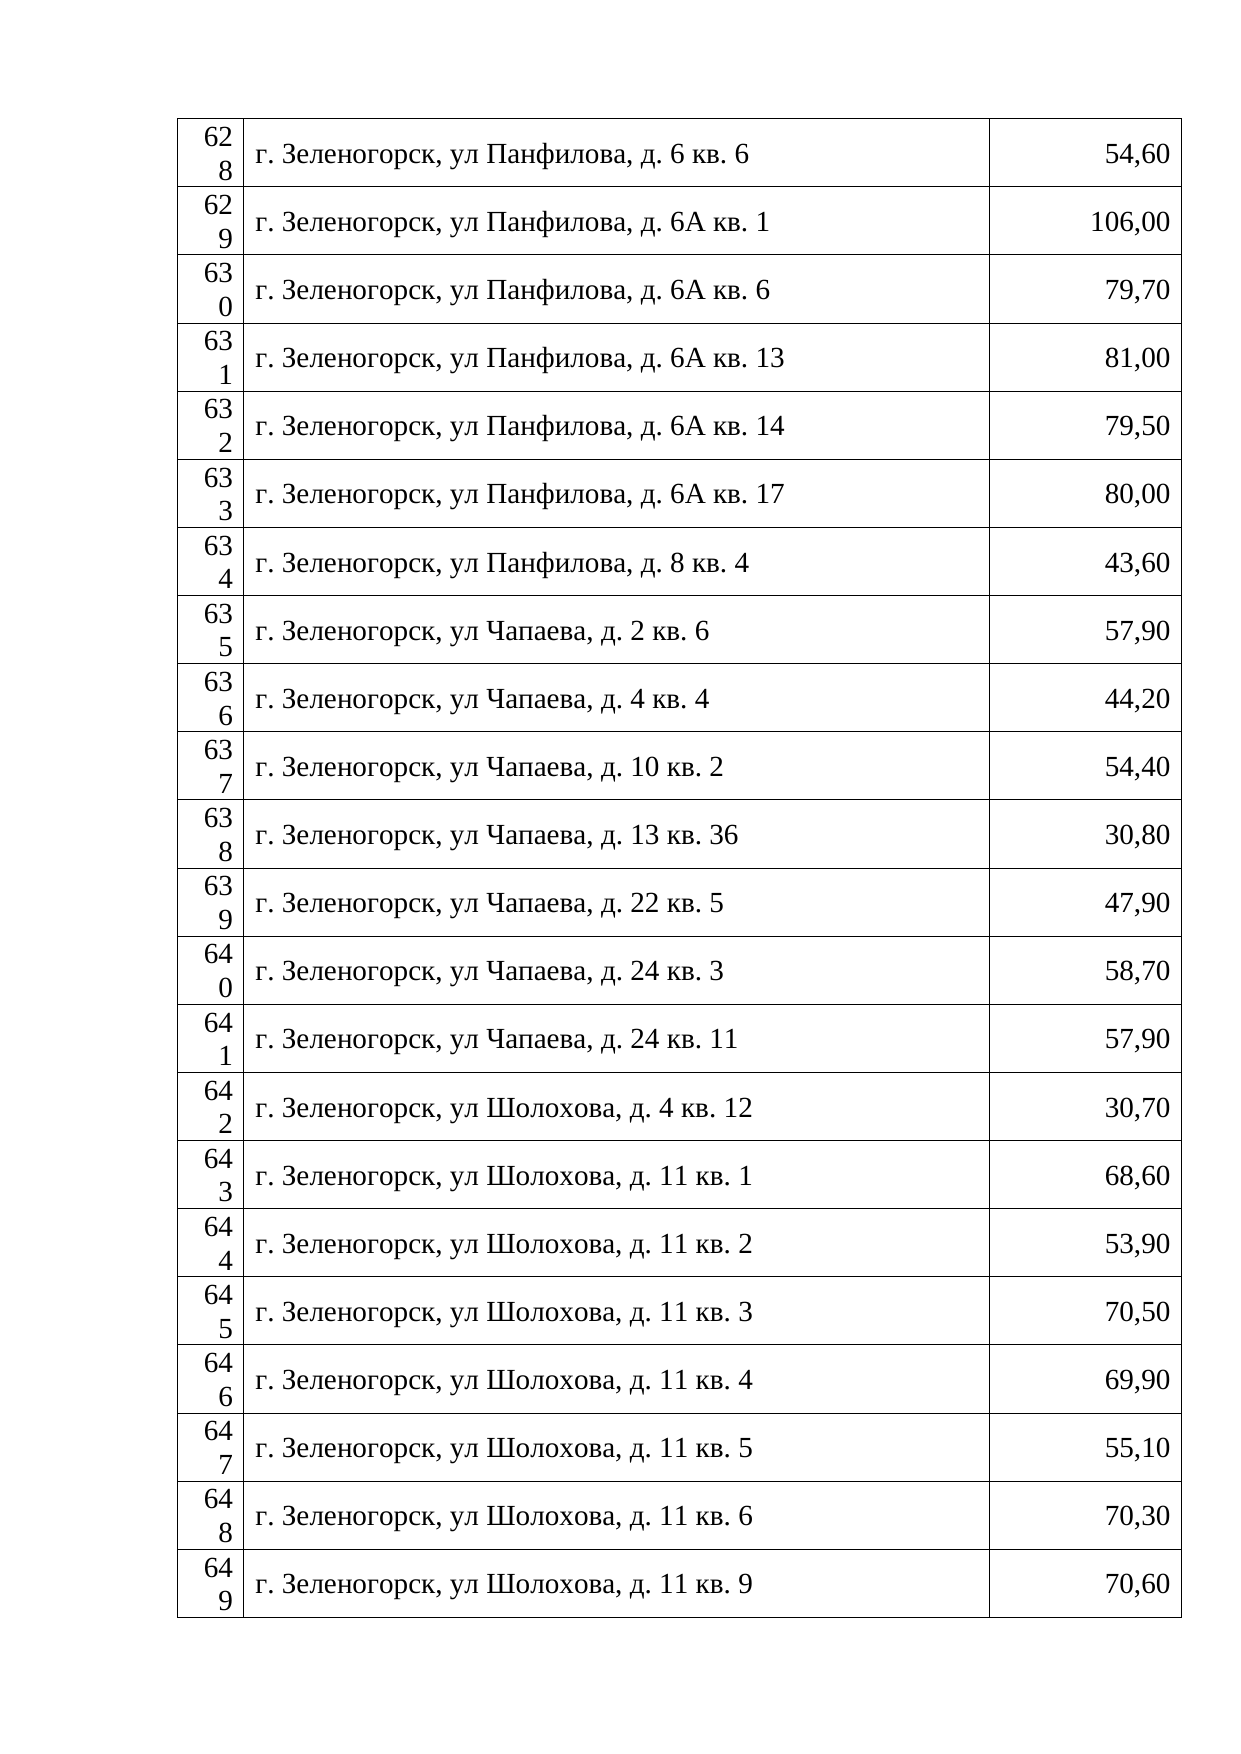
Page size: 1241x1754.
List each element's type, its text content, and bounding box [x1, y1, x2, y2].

table_cell г. Зеленогорск, ул Чапаева, д. 2 кв. 6 [244, 596, 989, 663]
table_cell 70,30 [990, 1482, 1181, 1549]
table_cell 44,20 [990, 664, 1181, 731]
table_cell 79,50 [990, 392, 1181, 459]
table_cell 632 [178, 392, 243, 459]
table_cell 648 [178, 1482, 243, 1549]
table_cell г. Зеленогорск, ул Шолохова, д. 11 кв. 5 [244, 1414, 989, 1481]
table_cell 58,70 [990, 937, 1181, 1004]
table_cell 638 [178, 800, 243, 867]
table_cell г. Зеленогорск, ул Шолохова, д. 11 кв. 9 [244, 1550, 989, 1617]
table_cell 53,90 [990, 1209, 1181, 1276]
table_cell 47,90 [990, 869, 1181, 936]
table_cell г. Зеленогорск, ул Шолохова, д. 11 кв. 4 [244, 1345, 989, 1412]
table_cell 641 [178, 1005, 243, 1072]
table_cell 30,70 [990, 1073, 1181, 1140]
table_cell г. Зеленогорск, ул Панфилова, д. 6 кв. 6 [244, 119, 989, 186]
table_cell г. Зеленогорск, ул Панфилова, д. 8 кв. 4 [244, 528, 989, 595]
table_cell 57,90 [990, 596, 1181, 663]
table_cell 68,60 [990, 1141, 1181, 1208]
table_cell 54,60 [990, 119, 1181, 186]
table_cell 628 [178, 119, 243, 186]
table_cell г. Зеленогорск, ул Панфилова, д. 6А кв. 1 [244, 187, 989, 254]
table_cell г. Зеленогорск, ул Чапаева, д. 24 кв. 11 [244, 1005, 989, 1072]
table_cell 80,00 [990, 460, 1181, 527]
table_cell 640 [178, 937, 243, 1004]
table_cell 79,70 [990, 255, 1181, 322]
table_cell г. Зеленогорск, ул Панфилова, д. 6А кв. 14 [244, 392, 989, 459]
table_cell 631 [178, 324, 243, 391]
table_cell 646 [178, 1345, 243, 1412]
table_cell г. Зеленогорск, ул Чапаева, д. 4 кв. 4 [244, 664, 989, 731]
table_cell 649 [178, 1550, 243, 1617]
table_cell 69,90 [990, 1345, 1181, 1412]
table_cell г. Зеленогорск, ул Шолохова, д. 11 кв. 1 [244, 1141, 989, 1208]
table_cell 642 [178, 1073, 243, 1140]
table_cell 30,80 [990, 800, 1181, 867]
table_cell 634 [178, 528, 243, 595]
table_cell г. Зеленогорск, ул Панфилова, д. 6А кв. 13 [244, 324, 989, 391]
table_cell 629 [178, 187, 243, 254]
table_cell г. Зеленогорск, ул Чапаева, д. 22 кв. 5 [244, 869, 989, 936]
table_cell 57,90 [990, 1005, 1181, 1072]
table_cell 70,60 [990, 1550, 1181, 1617]
table_cell 54,40 [990, 732, 1181, 799]
table_cell 635 [178, 596, 243, 663]
table_cell 636 [178, 664, 243, 731]
table_cell г. Зеленогорск, ул Шолохова, д. 11 кв. 3 [244, 1277, 989, 1344]
table_cell 645 [178, 1277, 243, 1344]
table_cell г. Зеленогорск, ул Шолохова, д. 11 кв. 2 [244, 1209, 989, 1276]
table_cell г. Зеленогорск, ул Панфилова, д. 6А кв. 17 [244, 460, 989, 527]
table_cell 633 [178, 460, 243, 527]
table_cell 643 [178, 1141, 243, 1208]
table_cell 106,00 [990, 187, 1181, 254]
table_cell г. Зеленогорск, ул Чапаева, д. 10 кв. 2 [244, 732, 989, 799]
table_cell г. Зеленогорск, ул Шолохова, д. 4 кв. 12 [244, 1073, 989, 1140]
table_cell г. Зеленогорск, ул Чапаева, д. 24 кв. 3 [244, 937, 989, 1004]
table_cell 630 [178, 255, 243, 322]
table_cell 70,50 [990, 1277, 1181, 1344]
table_cell 43,60 [990, 528, 1181, 595]
table_cell г. Зеленогорск, ул Чапаева, д. 13 кв. 36 [244, 800, 989, 867]
table_cell г. Зеленогорск, ул Панфилова, д. 6А кв. 6 [244, 255, 989, 322]
table_cell 639 [178, 869, 243, 936]
table_cell 644 [178, 1209, 243, 1276]
table_cell 55,10 [990, 1414, 1181, 1481]
table_cell г. Зеленогорск, ул Шолохова, д. 11 кв. 6 [244, 1482, 989, 1549]
table_cell 647 [178, 1414, 243, 1481]
table_cell 81,00 [990, 324, 1181, 391]
table_cell 637 [178, 732, 243, 799]
